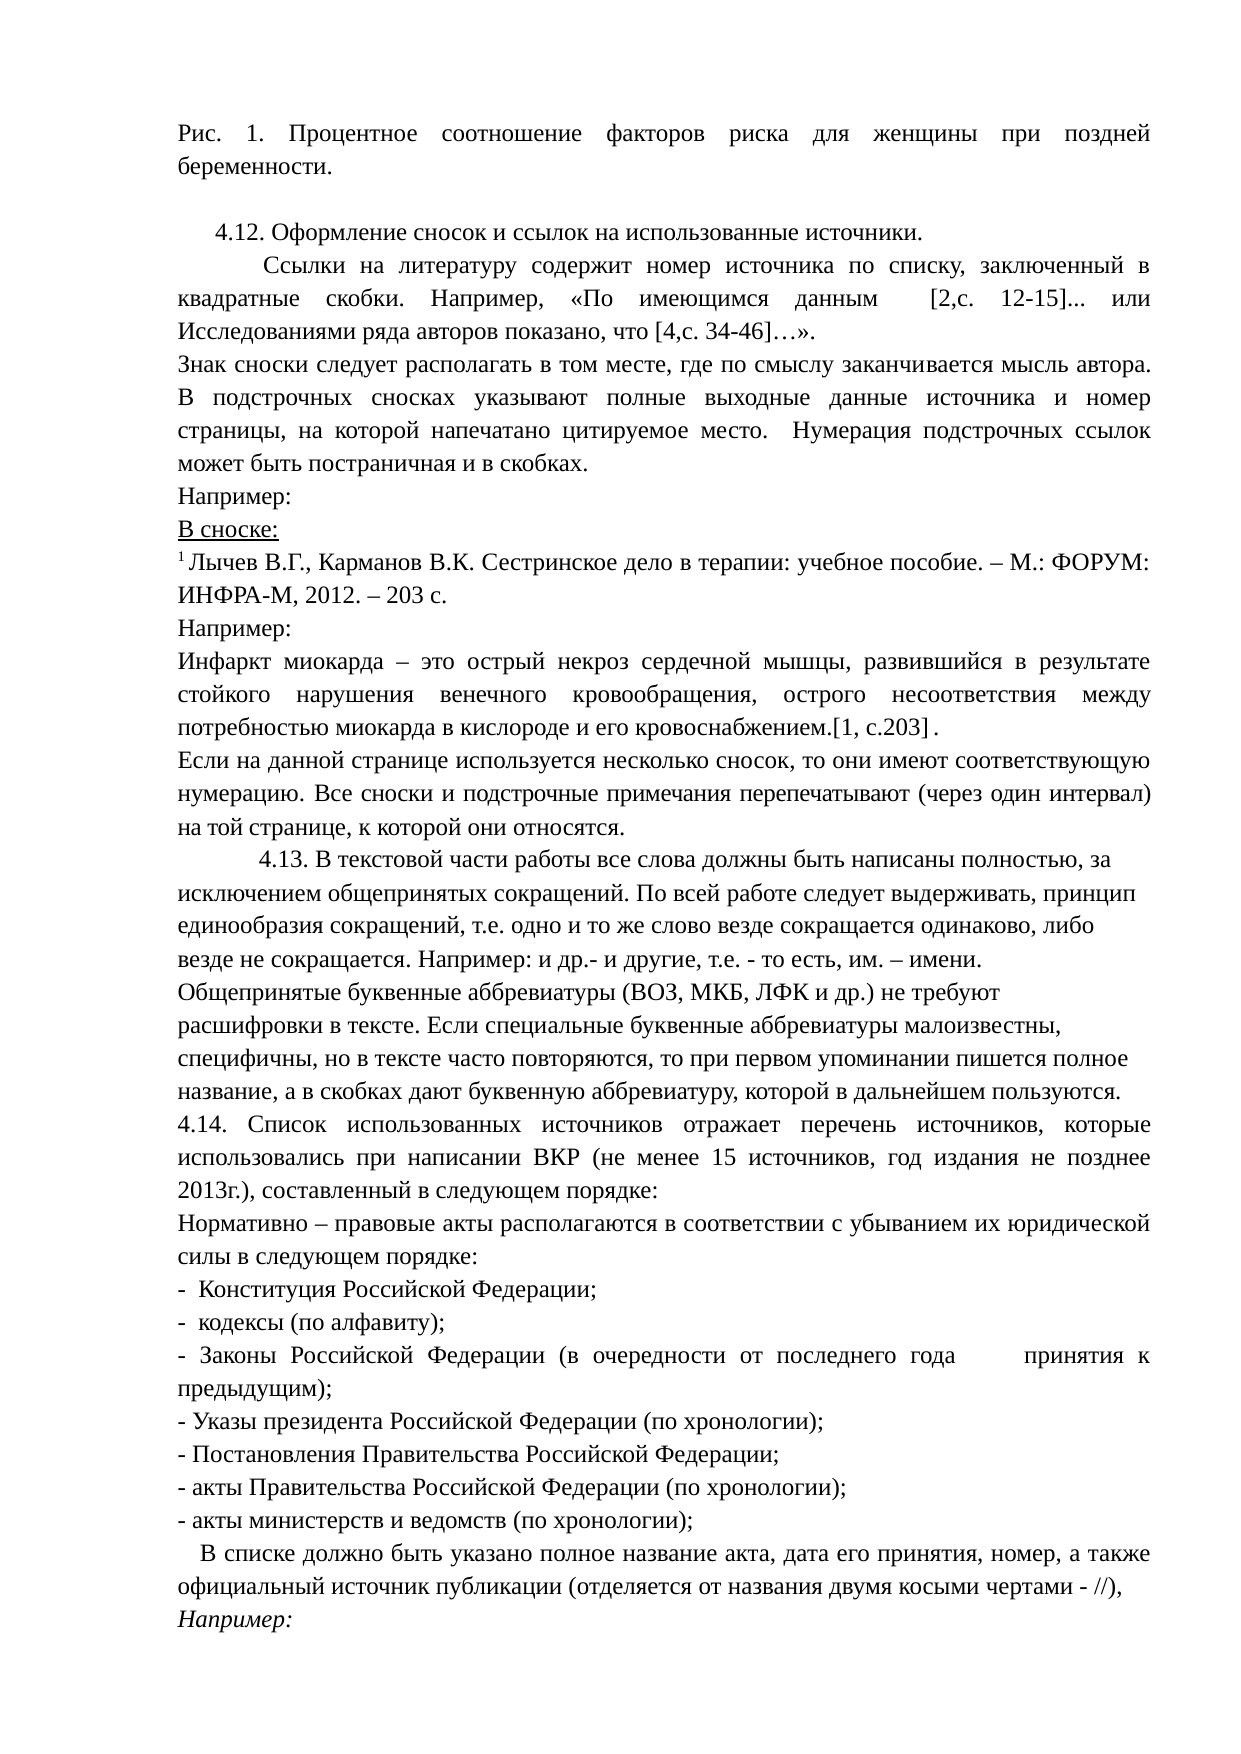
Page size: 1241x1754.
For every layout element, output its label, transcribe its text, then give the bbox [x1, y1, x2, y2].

text В сноске: [177, 514, 1152, 543]
text 4.12. Оформление сносок и ссылок на использованные источники. [177, 217, 1152, 246]
text - акты Правительства Российской Федерации (по хронологии); [177, 1472, 1152, 1501]
text Инфаркт миокарда – это острый некроз сердечной мышцы, развившийся в результате стойкого нарушения венечного кровообращения, острого несоответствия между потребностью миокарда в кислороде и его кровоснабжением.[1, с.203] . [177, 646, 1152, 741]
text - Постановления Правительства Российской Федерации; [177, 1439, 1152, 1468]
text Нормативно – правовые акты располагаются в соответствии с убыванием их юридической силы в следующем порядке: [177, 1208, 1152, 1269]
text - акты министерств и ведомств (по хронологии); [177, 1505, 1152, 1534]
text Если на данной странице используется несколько сносок, то они имеют соответствующую нумерацию. Все сноски и подстрочные примечания перепечатывают (через один интервал) на той странице, к которой они относятся. [177, 746, 1152, 840]
text Например: [177, 1604, 1152, 1633]
text Знак сноски следует располагать в том месте, где по смыслу заканчивается мысль автора. В подстрочных сносках указывают полные выходные данные источника и номер страницы, на которой напечатано цитируемое место. Нумерация подстрочных ссылок может быть постраничная и в скобках. [177, 349, 1152, 477]
text - кодексы (по алфавиту); [177, 1307, 1152, 1336]
text Рис. 1. Процентное соотношение факторов риска для женщины при поздней беременности. [177, 118, 1152, 180]
text Ссылки на литературу содержит номер источника по списку, заключенный в квадратные скобки. Например, «По имеющимся данным [2,с. 12-15]... или Исследованиями ряда авторов показано, что [4,с. 34-46]…». [177, 250, 1152, 345]
text - Конституция Российской Федерации; [177, 1274, 1152, 1303]
text 4.14. Список использованных источников отражает перечень источников, которые использовались при написании ВКР (не менее 15 источников, год издания не позднее 2013г.), составленный в следующем порядке: [177, 1109, 1152, 1203]
text Например: [177, 481, 1152, 510]
text Например: [177, 613, 1152, 642]
text 1 Лычев В.Г., Карманов В.К. Сестринское дело в терапии: учебное пособие. – М.: ФОРУМ: ИНФРА-М, 2012. – 203 с. [177, 547, 1152, 609]
text - Законы Российской Федерации (в очередности от последнего года принятия к предыдущим); [177, 1340, 1152, 1402]
text - Указы президента Российской Федерации (по хронологии); [177, 1406, 1152, 1435]
text 4.13. В текстовой части работы все слова должны быть написаны полностью, за исключением общепринятых сокращений. По всей работе следует выдерживать, принцип единообразия сокращений, т.е. одно и то же слово везде сокращается одинаково, либо везде не сокращается. Например: и др.- и другие, т.е. - то есть, им. – имени. Общепринятые буквенные аббревиатуры (ВОЗ, МКБ, ЛФК и др.) не требуют расшифровки в тексте. Если специальные буквенные аббревиатуры малоизвестны, специфичны, но в тексте часто повторяются, то при первом упоминании пишется полное название, а в скобках дают буквенную аббревиатуру, которой в дальнейшем пользуются. [177, 844, 1152, 1104]
text В списке должно быть указано полное название акта, дата его принятия, номер, а также официальный источник публикации (отделяется от названия двумя косыми чертами - //), [177, 1538, 1152, 1600]
